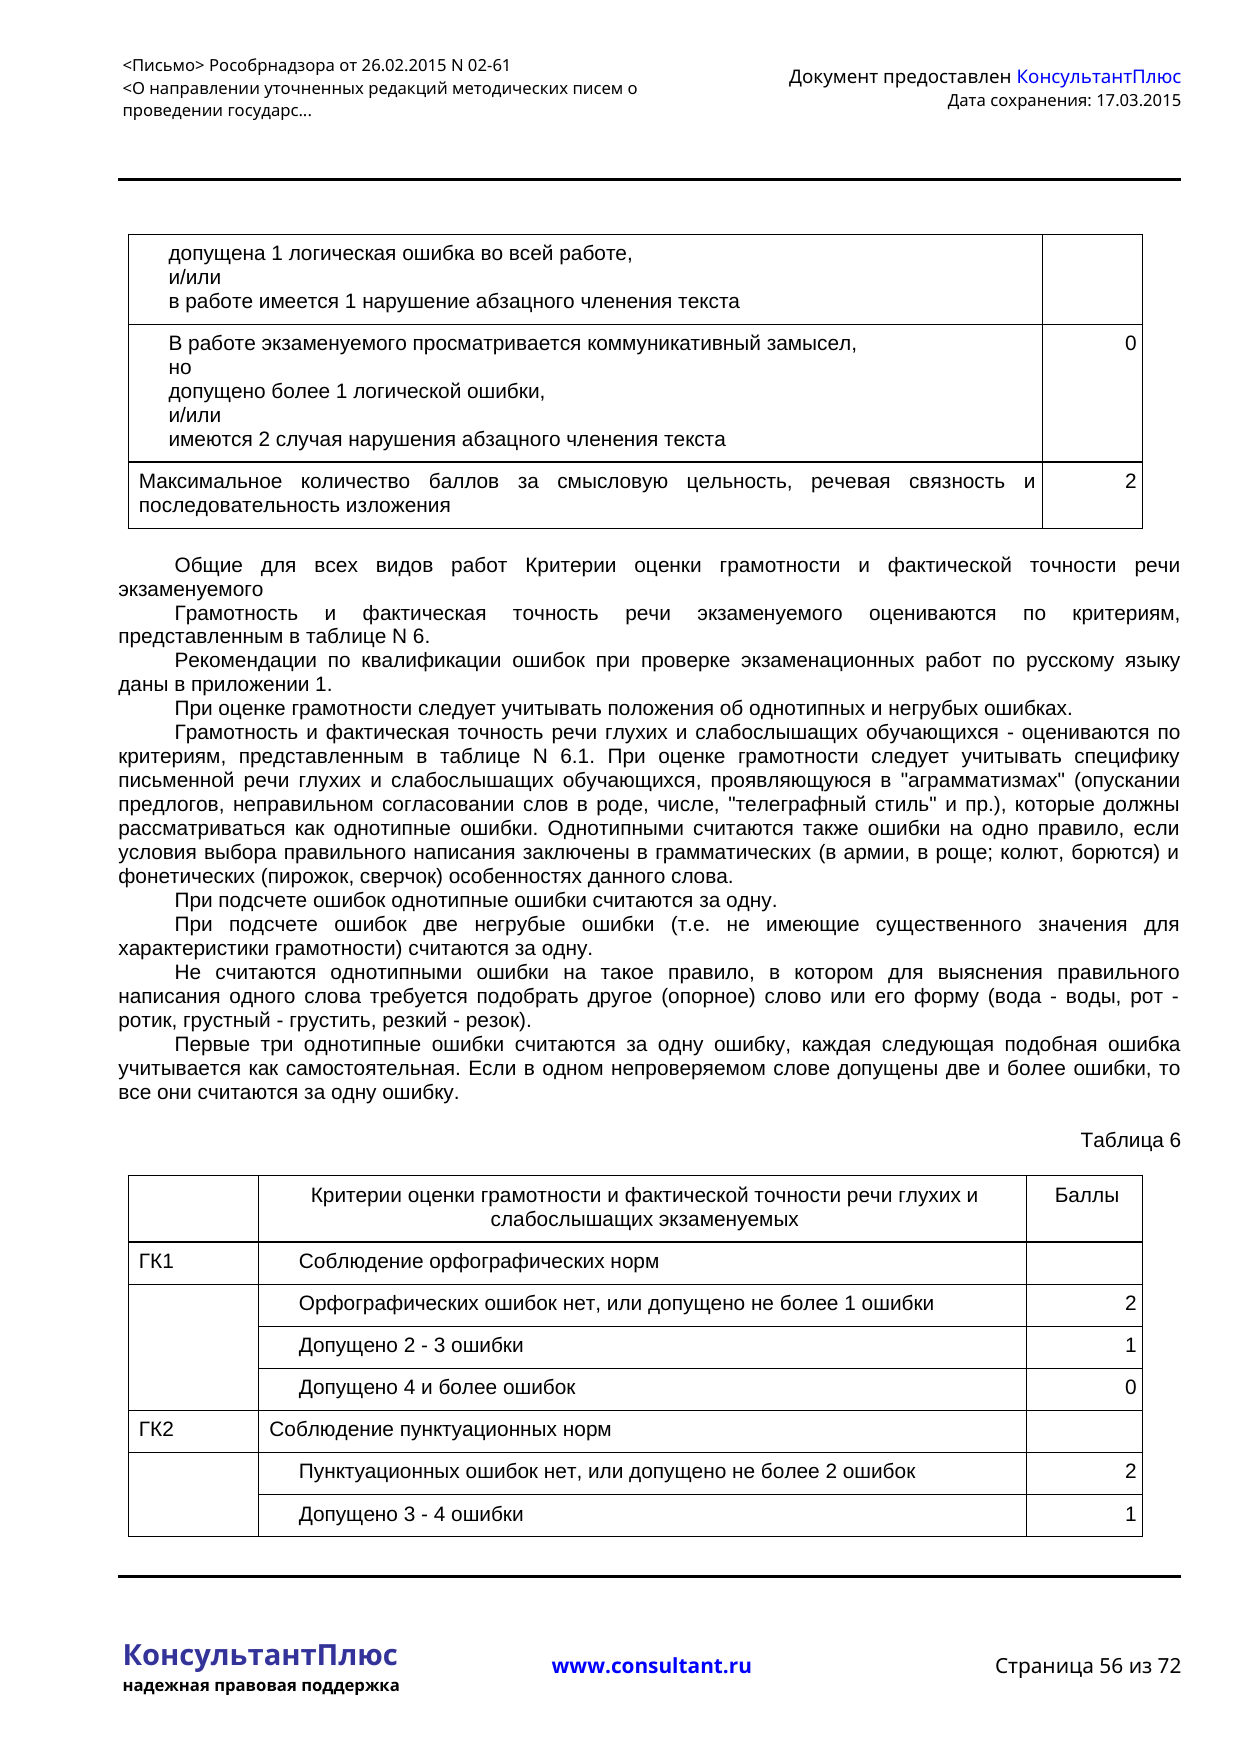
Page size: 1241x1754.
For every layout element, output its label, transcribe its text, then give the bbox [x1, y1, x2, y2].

text Таблица 6 [118, 1127, 1181, 1151]
table_cell ГК2 [129, 1411, 258, 1452]
table_cell Допущено 2 - 3 ошибки [259, 1327, 1026, 1368]
table_cell 2 [1027, 1285, 1142, 1326]
text Грамотность и фактическая точность речи глухих и слабослышащих обучающихся - оцениваются по критериям, представленным в таблице N 6.1. При оценке грамотности следует учитывать специфику письменной речи глухих и слабослышащих обучающихся, проявляющуюся в "аграмматизмах" (опускании предлогов, неправильном согласовании слов в роде, числе, "телеграфный стиль" и пр.), которые должны рассматриваться как однотипные ошибки. Однотипными считаются также ошибки на одно правило, если условия выбора правильного написания заключены в грамматических (в армии, в роще; колют, борются) и фонетических (пирожок, сверчок) особенностях данного слова. [118, 720, 1181, 888]
table_cell ГК1 [129, 1243, 258, 1283]
table_cell 1 [1027, 1327, 1142, 1368]
table_cell [129, 1285, 258, 1410]
table_cell [1027, 1411, 1142, 1452]
table_cell 0 [1027, 1369, 1142, 1410]
table_cell [129, 1453, 258, 1536]
table_cell Орфографических ошибок нет, или допущено не более 1 ошибки [259, 1285, 1026, 1326]
text Первые три однотипные ошибки считаются за одну ошибку, каждая следующая подобная ошибка учитывается как самостоятельная. Если в одном непроверяемом слове допущены две и более ошибки, то все они считаются за одну ошибку. [118, 1032, 1181, 1103]
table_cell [129, 235, 1042, 323]
table_cell 2 [1027, 1453, 1142, 1494]
table_cell Соблюдение орфографических норм [259, 1243, 1026, 1283]
text При оценке грамотности следует учитывать положения об однотипных и негрубых ошибках. [118, 696, 1181, 720]
table_cell [1027, 1243, 1142, 1283]
table_cell Пунктуационных ошибок нет, или допущено не более 2 ошибок [259, 1453, 1026, 1494]
table_cell 1 [1043, 235, 1142, 323]
text Общие для всех видов работ Критерии оценки грамотности и фактической точности речи экзаменуемого [118, 552, 1181, 600]
text При подсчете ошибок две негрубые ошибки (т.е. не имеющие существенного значения для характеристики грамотности) считаются за одну. [118, 912, 1181, 960]
table_cell 2 [1043, 463, 1142, 527]
table_cell 0 [1043, 325, 1142, 461]
table_header Критерии оценки грамотности и фактической точности речи глухих и слабослышащих экзаменуемых [259, 1176, 1026, 1241]
table_cell В работе экзаменуемого просматривается коммуникативный замысел, но допущено более 1 логической ошибки, и/или имеются 2 случая нарушения абзацного членения текста [129, 325, 1042, 461]
table_cell Допущено 3 - 4 ошибки [259, 1495, 1026, 1536]
table_cell Максимальное количество баллов за смысловую цельность, речевая связность и последовательность изложения [129, 463, 1042, 527]
table_header Баллы [1027, 1176, 1142, 1241]
text Рекомендации по квалификации ошибок при проверке экзаменационных работ по русскому языку даны в приложении 1. [118, 648, 1181, 696]
text Не считаются однотипными ошибки на такое правило, в котором для выяснения правильного написания одного слова требуется подобрать другое (опорное) слово или его форму (вода - воды, рот - ротик, грустный - грустить, резкий - резок). [118, 960, 1181, 1032]
table_cell 1 [1027, 1495, 1142, 1536]
table_cell Соблюдение пунктуационных норм [259, 1411, 1026, 1452]
table_header [129, 1176, 258, 1241]
text Грамотность и фактическая точность речи экзаменуемого оцениваются по критериям, представленным в таблице N 6. [118, 600, 1181, 648]
text При подсчете ошибок однотипные ошибки считаются за одну. [118, 888, 1181, 912]
table_cell Допущено 4 и более ошибок [259, 1369, 1026, 1410]
